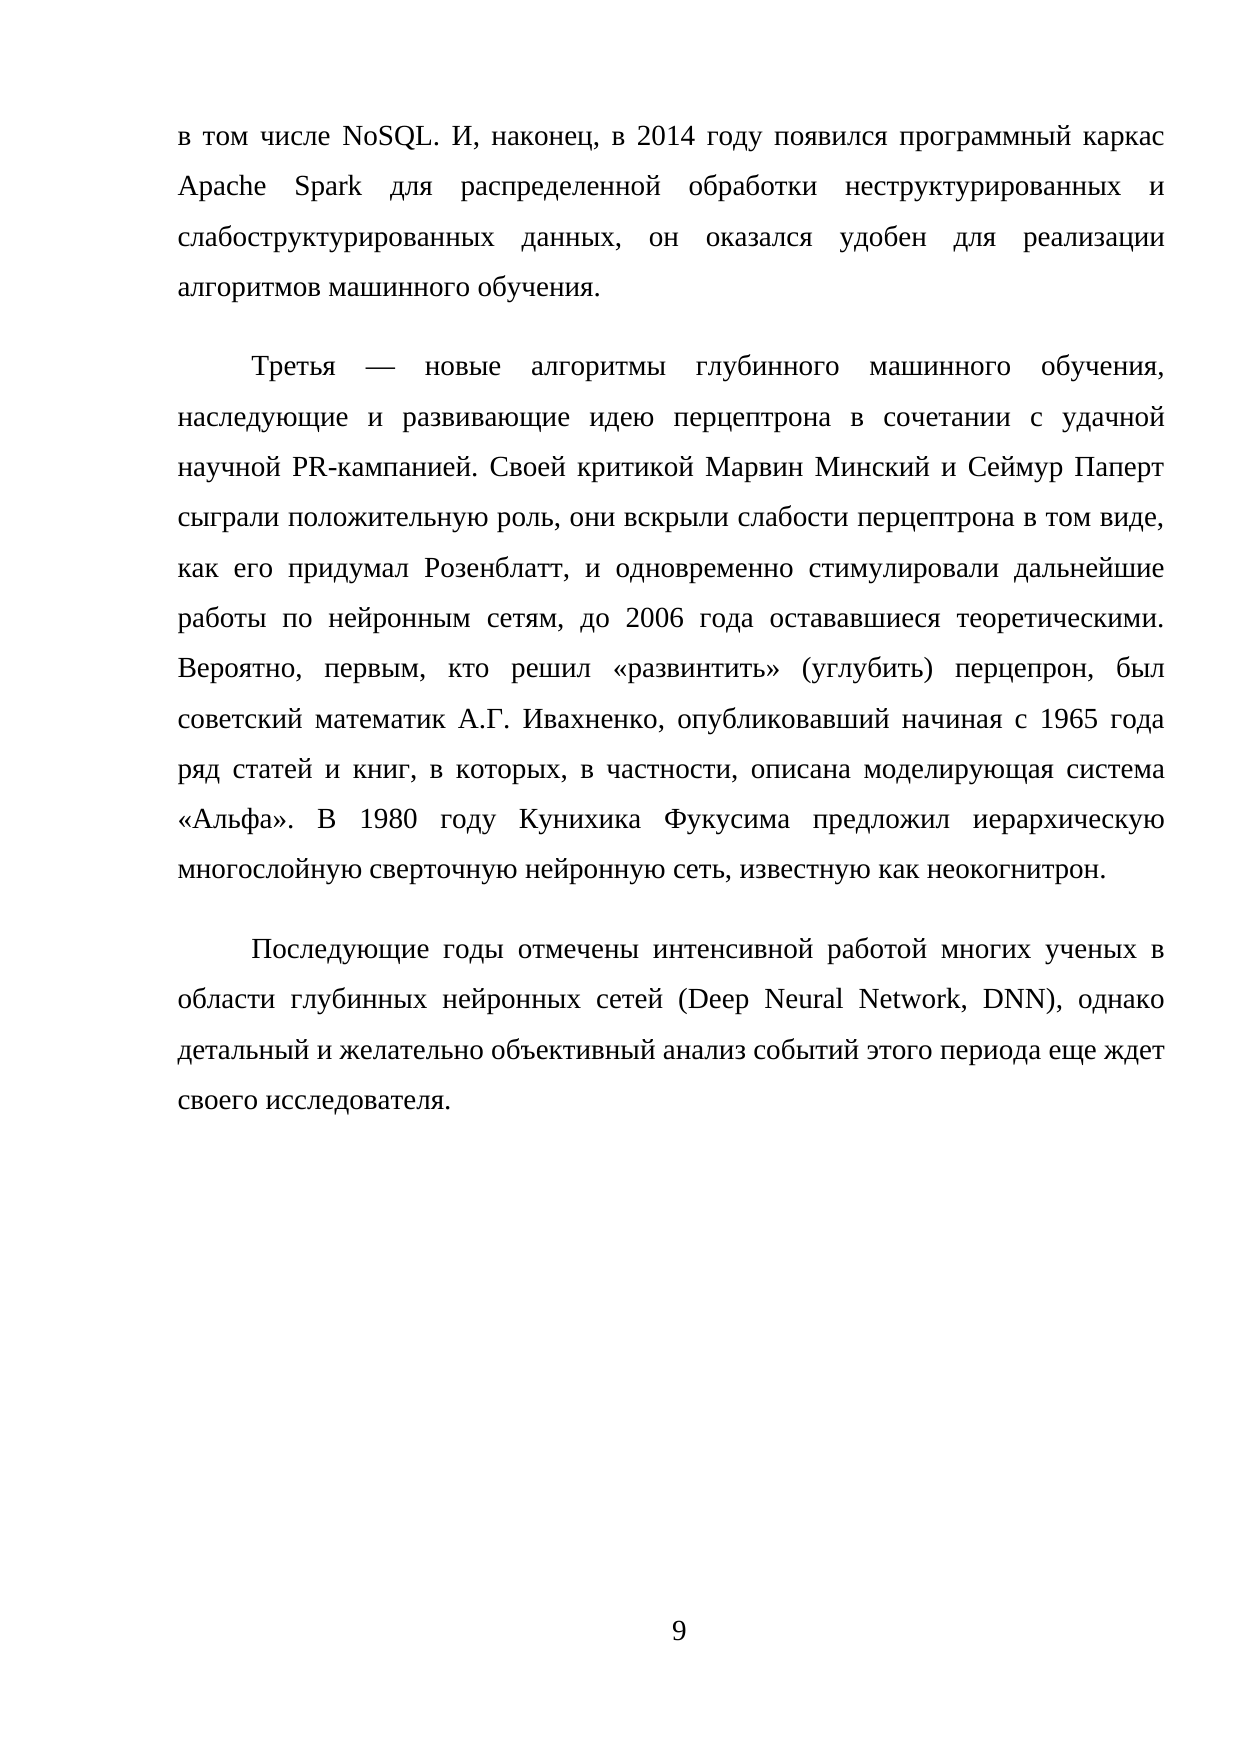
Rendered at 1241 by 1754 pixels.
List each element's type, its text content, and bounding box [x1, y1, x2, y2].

text Последующие годы отмечены интенсивной работой многих ученых в области глубинных нейронных сетей (Deep Neural Network, DNN), однако детальный и желательно объективный анализ событий этого периода еще ждет своего исследователя. [177, 931, 1166, 1116]
text Третья — новые алгоритмы глубинного машинного обучения, наследующие и развивающие идею перцептрона в сочетании с удачной научной PR-кампанией. Своей критикой Марвин Минский и Сеймур Паперт сыграли положительную роль, они вскрыли слабости перцептрона в том виде, как его придумал Розенблатт, и одновременно стимулировали дальнейшие работы по нейронным сетям, до 2006 года остававшиеся теоретическими. Вероятно, первым, кто решил «развинтить» (углубить) перцепрон, был советский математик А.Г. Ивахненко, опубликовавший начиная с 1965 года ряд статей и книг, в которых, в частности, описана моделирующая система «Альфа». В 1980 году Кунихика Фукусима предложил иерархическую многослойную сверточную нейронную сеть, известную как неокогнитрон. [177, 348, 1166, 885]
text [177, 118, 1166, 303]
